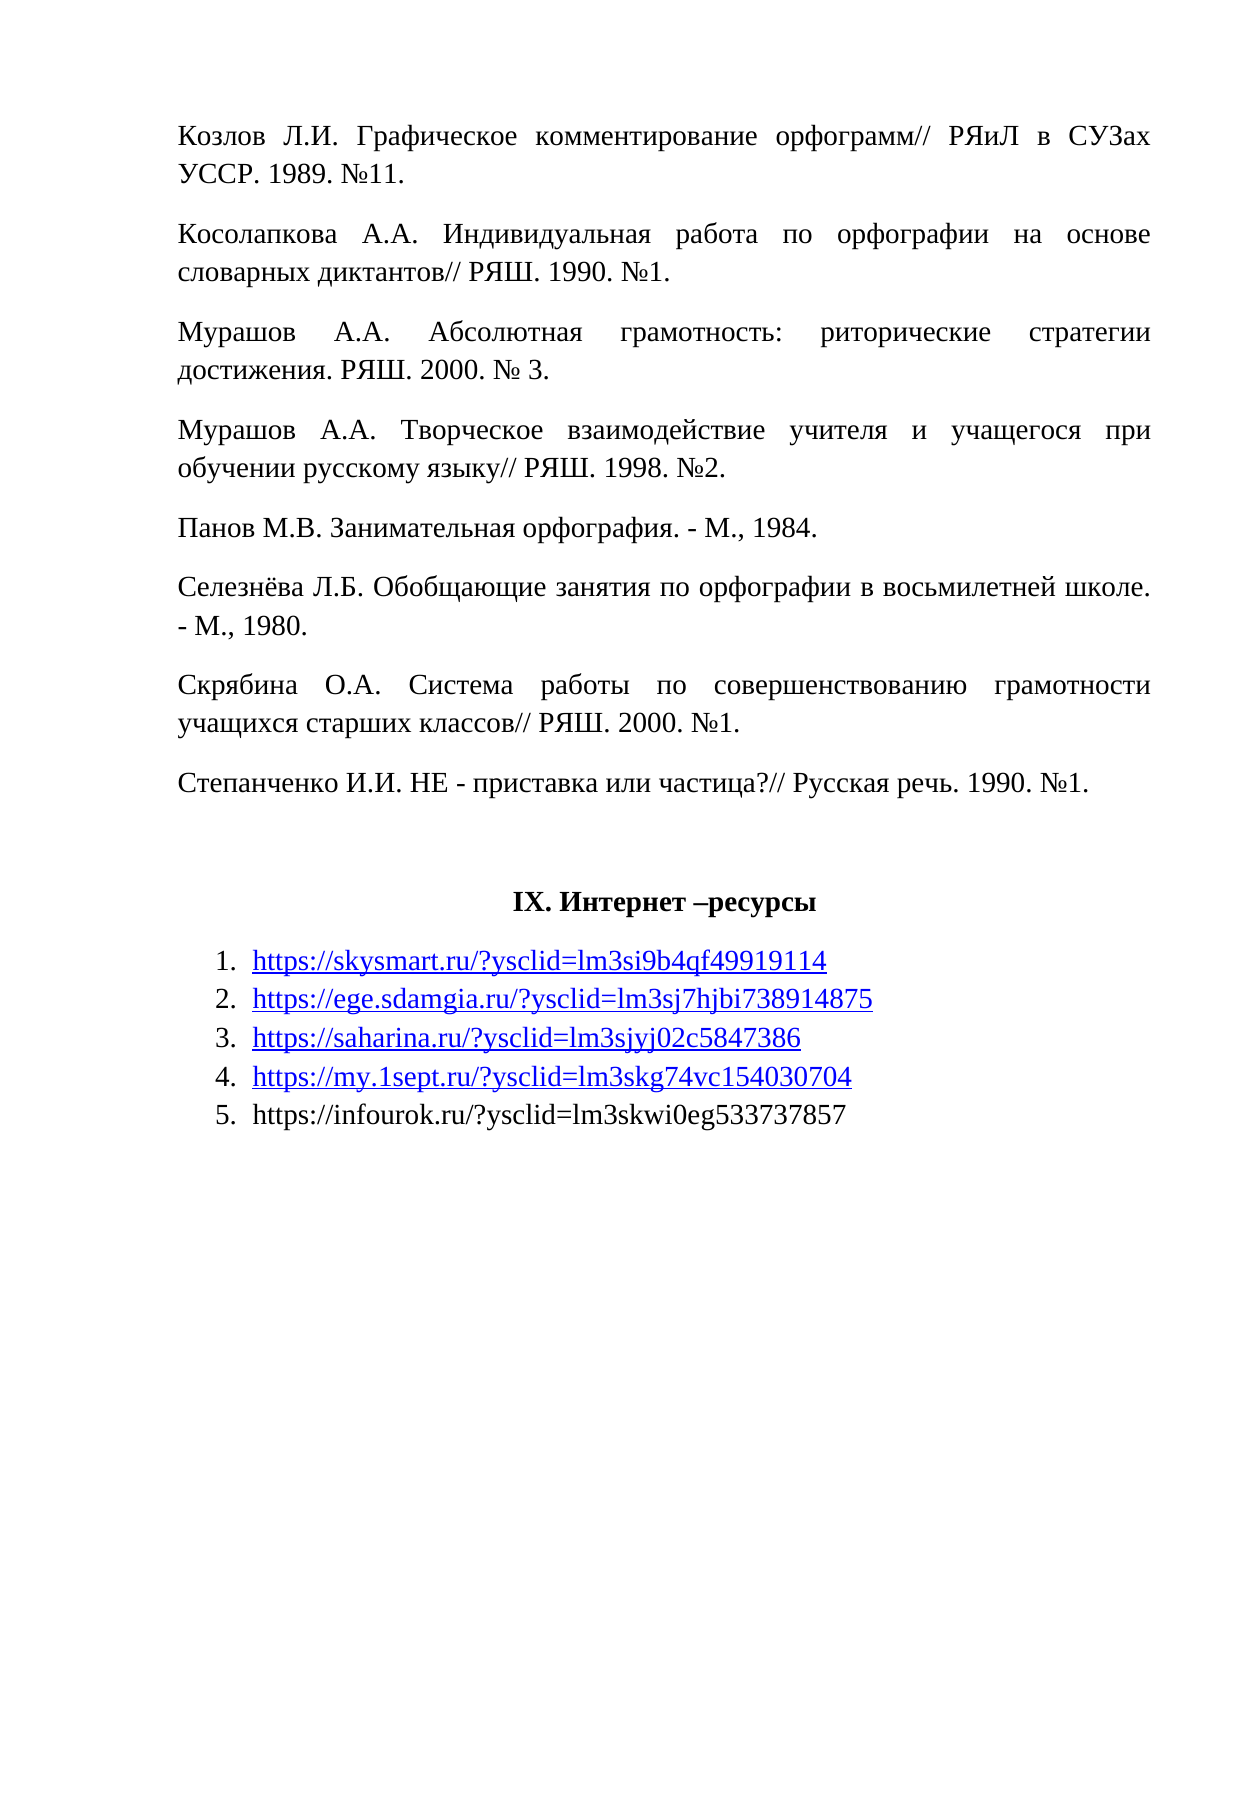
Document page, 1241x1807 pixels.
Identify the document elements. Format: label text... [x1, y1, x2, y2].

text Мурашов А.А. Творческое взаимодействие учителя и учащегося при обучении русскому языку// РЯШ. 1998. №2. [177, 412, 1152, 484]
text Скрябина О.А. Система работы по совершенствованию грамотности учащихся старших классов// РЯШ. 2000. №1. [177, 667, 1152, 739]
list https://my.1sept.ru/?ysclid=lm3skg74vc154030704 [215, 1059, 1152, 1092]
text Косолапкова А.А. Индивидуальная работа по орфографии на основе словарных диктантов// РЯШ. 1990. №1. [177, 216, 1152, 288]
list https://ege.sdamgia.ru/?ysclid=lm3sj7hjbi738914875 [215, 982, 1152, 1015]
text Панов М.В. Занимательная орфография. - М., 1984. [177, 510, 1152, 543]
text Степанченко И.И. НЕ - приставка или частица?// Русская речь. 1990. №1. [177, 765, 1152, 798]
text IХ. Интернет –ресурсы [177, 884, 1152, 917]
text Мурашов А.А. Абсолютная грамотность: риторические стратегии достижения. РЯШ. 2000. № 3. [177, 314, 1152, 386]
text Козлов Л.И. Графическое комментирование орфограмм// РЯиЛ в СУЗах УССР. 1989. №11. [177, 118, 1152, 190]
list https://skysmart.ru/?ysclid=lm3si9b4qf49919114 [215, 943, 1152, 977]
text Селезнёва Л.Б. Обобщающие занятия по орфографии в восьмилетней школе. - М., 1980. [177, 569, 1152, 641]
list https://infourok.ru/?ysclid=lm3skwi0eg533737857 [215, 1097, 1152, 1131]
list https://saharina.ru/?ysclid=lm3sjyj02c5847386 [215, 1020, 1152, 1054]
